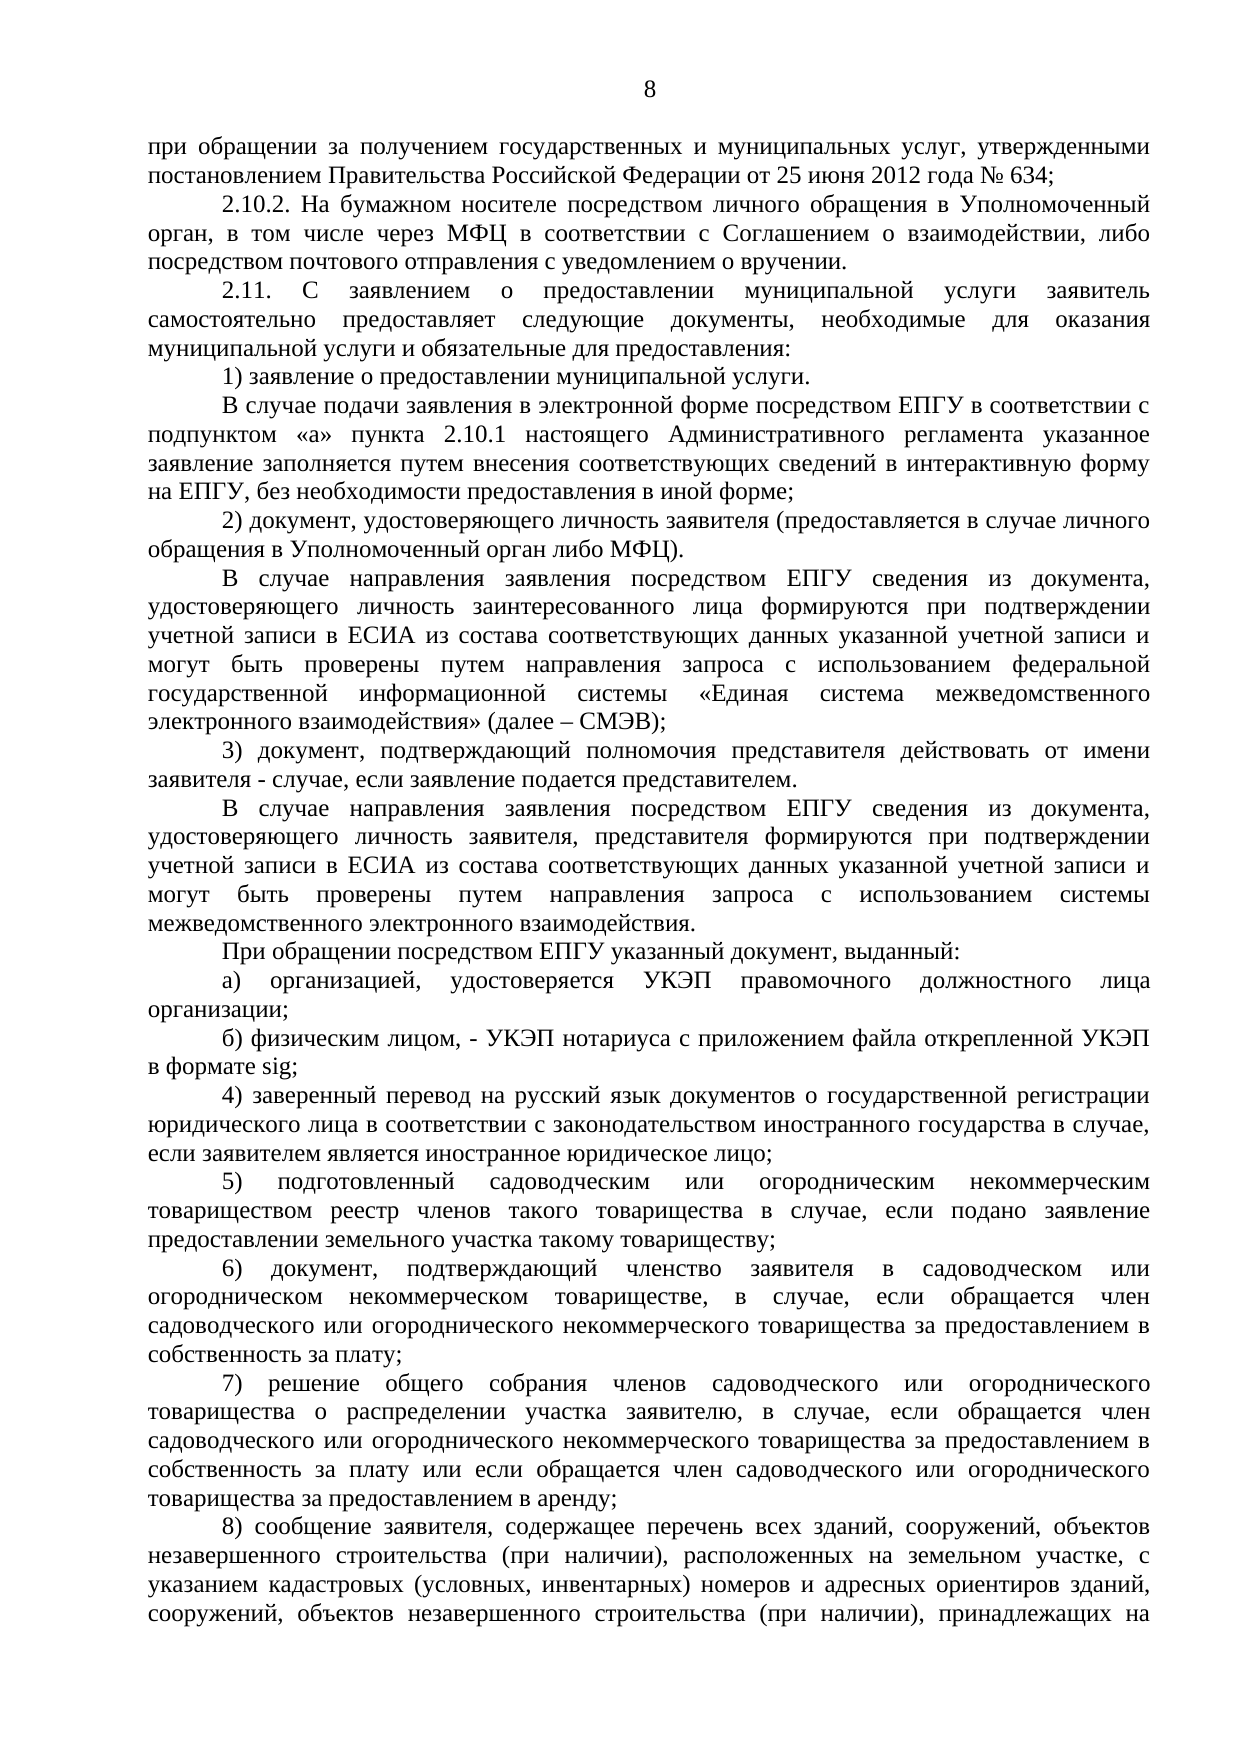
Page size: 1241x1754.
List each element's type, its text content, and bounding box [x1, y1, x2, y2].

text 4) заверенный перевод на русский язык документов о государственной регистрации юридического лица в соответствии с законодательством иностранного государства в случае, если заявителем является иностранное юридическое лицо; [148, 1080, 1151, 1166]
text В случае подачи заявления в электронной форме посредством ЕПГУ в соответствии с подпунктом «а» пункта 2.10.1 настоящего Административного регламента указанное заявление заполняется путем внесения соответствующих сведений в интерактивную форму на ЕПГУ, без необходимости предоставления в иной форме; [148, 390, 1151, 505]
text 1) заявление о предоставлении муниципальной услуги. [148, 361, 1151, 390]
text 2.10.2. На бумажном носителе посредством личного обращения в Уполномоченный орган, в том числе через МФЦ в соответствии с Соглашением о взаимодействии, либо посредством почтового отправления с уведомлением о вручении. [148, 189, 1151, 275]
text 2) документ, удостоверяющего личность заявителя (предоставляется в случае личного обращения в Уполномоченный орган либо МФЦ). [148, 505, 1151, 563]
text 2.11. С заявлением о предоставлении муниципальной услуги заявитель самостоятельно предоставляет следующие документы, необходимые для оказания муниципальной услуги и обязательные для предоставления: [148, 275, 1151, 361]
text При обращении посредством ЕПГУ указанный документ, выданный: [148, 936, 1151, 965]
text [148, 1511, 1151, 1626]
text 3) документ, подтверждающий полномочия представителя действовать от имени заявителя - случае, если заявление подается представителем. [148, 735, 1151, 793]
text В случае направления заявления посредством ЕПГУ сведения из документа, удостоверяющего личность заявителя, представителя формируются при подтверждении учетной записи в ЕСИА из состава соответствующих данных указанной учетной записи и могут быть проверены путем направления запроса с использованием системы межведомственного электронного взаимодействия. [148, 793, 1151, 936]
text 5) подготовленный садоводческим или огородническим некоммерческим товариществом реестр членов такого товарищества в случае, если подано заявление предоставлении земельного участка такому товариществу; [148, 1166, 1151, 1253]
text 7) решение общего собрания членов садоводческого или огороднического товарищества о распределении участка заявителю, в случае, если обращается член садоводческого или огороднического некоммерческого товарищества за предоставлением в собственность за плату или если обращается член садоводческого или огороднического товарищества за предоставлением в аренду; [148, 1368, 1151, 1511]
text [148, 131, 1151, 189]
text В случае направления заявления посредством ЕПГУ сведения из документа, удостоверяющего личность заинтересованного лица формируются при подтверждении учетной записи в ЕСИА из состава соответствующих данных указанной учетной записи и могут быть проверены путем направления запроса с использованием федеральной государственной информационной системы «Единая система межведомственного электронного взаимодействия» (далее – СМЭВ); [148, 563, 1151, 735]
text а) организацией, удостоверяется УКЭП правомочного должностного лица организации; [148, 965, 1151, 1023]
text 6) документ, подтверждающий членство заявителя в садоводческом или огородническом некоммерческом товариществе, в случае, если обращается член садоводческого или огороднического некоммерческого товарищества за предоставлением в собственность за плату; [148, 1253, 1151, 1368]
text б) физическим лицом, - УКЭП нотариуса с приложением файла открепленной УКЭП в формате sig; [148, 1023, 1151, 1080]
